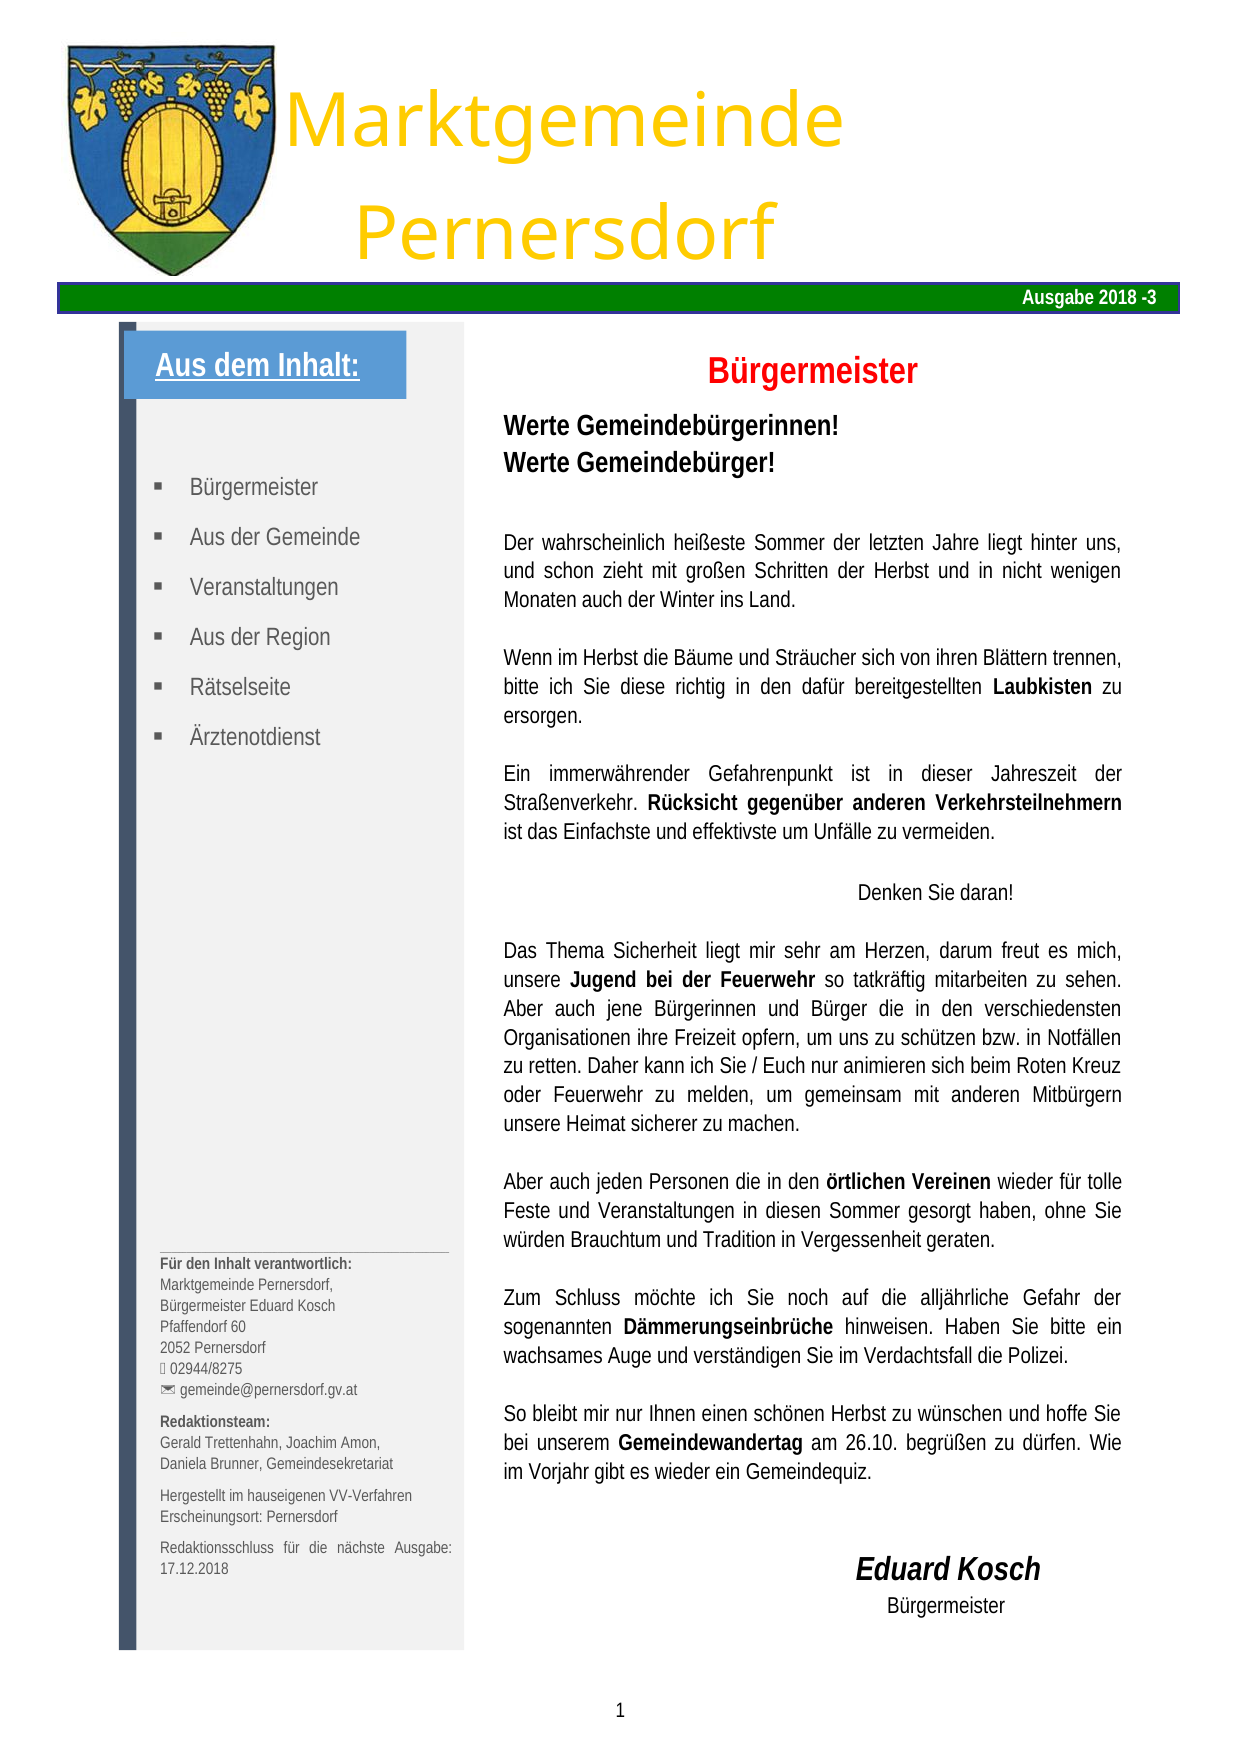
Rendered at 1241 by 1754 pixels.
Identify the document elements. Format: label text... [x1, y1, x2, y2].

text Werte Gemeindebürgerinnen! [465, 408, 1122, 442]
text Ein immerwährender Gefahrenpunkt ist in dieser Jahreszeit der Straßenverkehr. Rücksicht gegenüber anderen Verkehrsteilnehmern ist das Einfachste und effektivste um Unfälle zu vermeiden. [465, 760, 1122, 844]
text Werte Gemeindebürger! [465, 445, 1122, 478]
text Zum Schluss möchte ich Sie noch auf die alljährliche Gefahr der sogenannten Dämmerungseinbrüche hinweisen. Haben Sie bitte ein wachsames Auge und verständigen Sie im Verdachtsfall die Polizei. [465, 1284, 1122, 1368]
text Wenn im Herbst die Bäume und Sträucher sich von ihren Blättern trennen, bitte ich Sie diese richtig in den dafür bereitgestellten Laubkisten zu ersorgen. [465, 644, 1122, 729]
list Bürgermeister [465, 348, 1122, 391]
picture [61, 32, 277, 276]
text Bürgermeister [782, 1592, 1122, 1618]
text Denken Sie daran! [472, 847, 1122, 905]
text Eduard Kosch [782, 1550, 1122, 1588]
text So bleibt mir nur Ihnen einen schönen Herbst zu wünschen und hoffe Sie bei unserem Gemeindewandertag am 26.10. begrüßen zu dürfen. Wie im Vorjahr gibt es wieder ein Gemeindequiz. [465, 1400, 1122, 1484]
text Das Thema Sicherheit liegt mir sehr am Herzen, darum freut es mich, unsere Jugend bei der Feuerwehr so tatkräftig mitarbeiten zu sehen. Aber auch jene Bürgerinnen und Bürger die in den verschiedensten Organisationen ihre Freizeit opfern, um uns zu schützen bzw. in Notfällen zu retten. Daher kann ich Sie / Euch nur animieren sich beim Roten Kreuz oder Feuerwehr zu melden, um gemeinsam mit anderen Mitbürgern unsere Heimat sicherer zu machen. [465, 937, 1122, 1137]
text Aber auch jeden Personen die in den örtlichen Vereinen wieder für tolle Feste und Veranstaltungen in diesen Sommer gesorgt haben, ohne Sie würden Brauchtum und Tradition in Vergessenheit geraten. [465, 1168, 1122, 1252]
text Der wahrscheinlich heißeste Sommer der letzten Jahre liegt hinter uns, und schon zieht mit großen Schritten der Herbst und in nicht wenigen Monaten auch der Winter ins Land. [465, 528, 1122, 613]
